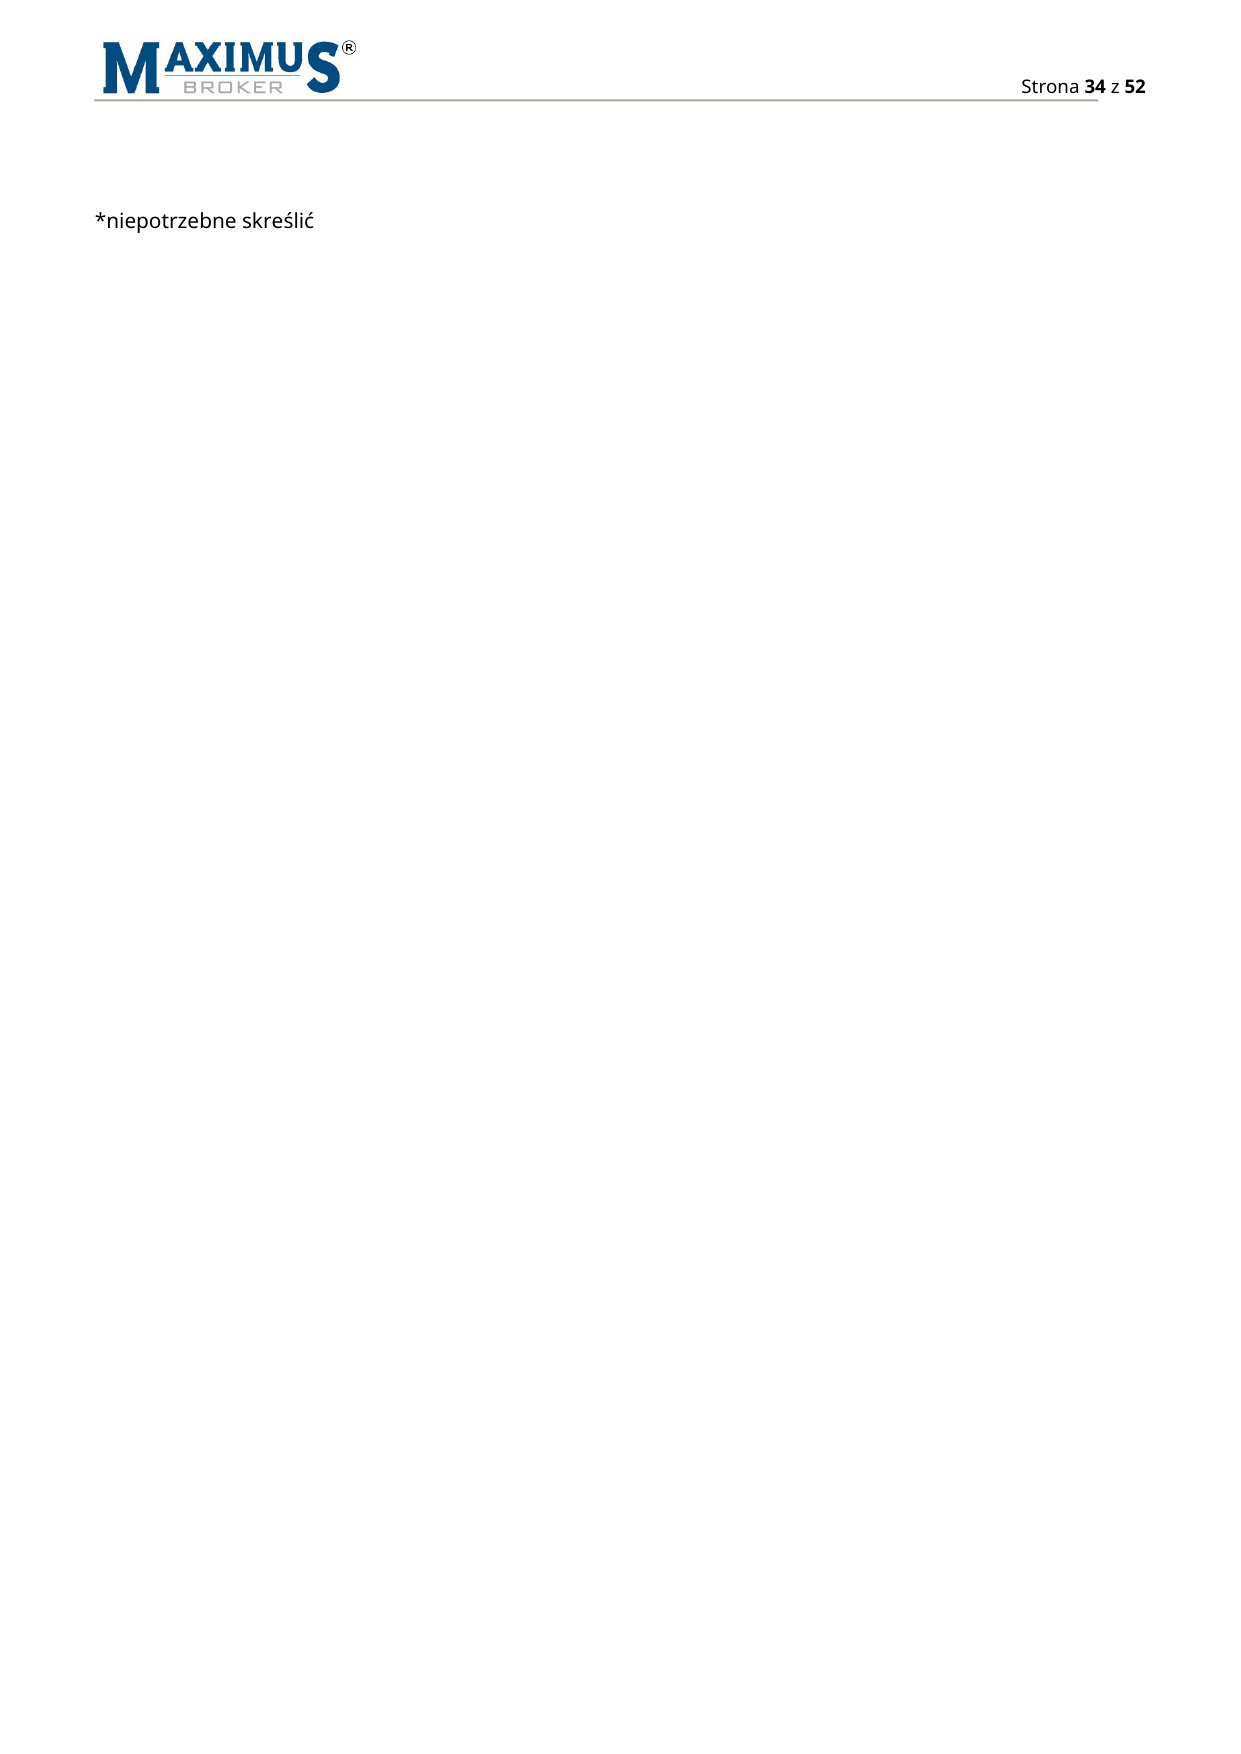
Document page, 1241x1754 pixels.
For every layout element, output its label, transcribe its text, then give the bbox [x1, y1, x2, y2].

text *niepotrzebne skreślić [94, 207, 1146, 235]
picture [97, 36, 362, 98]
